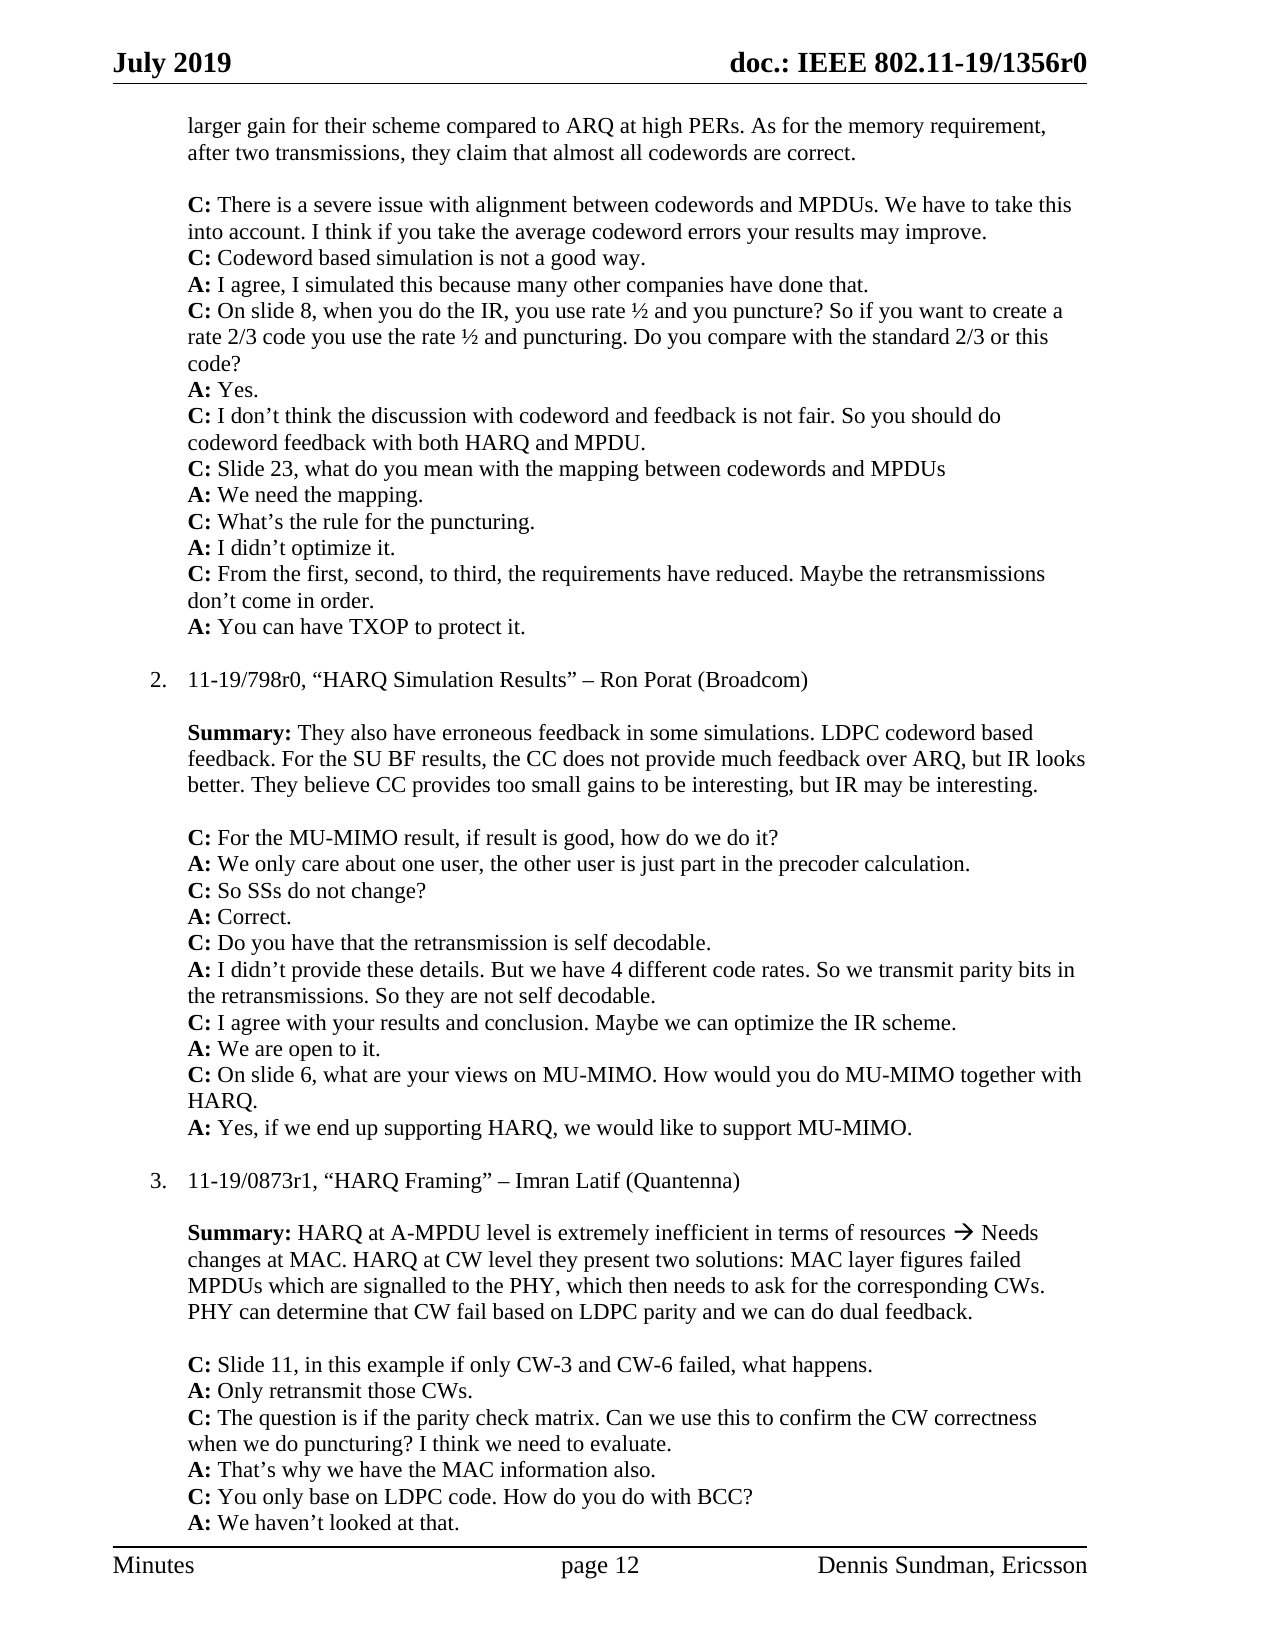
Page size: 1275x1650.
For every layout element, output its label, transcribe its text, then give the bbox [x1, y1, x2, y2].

list 11-19/798r0, “HARQ Simulation Results” – Ron Porat (Broadcom) Summary: They also have erroneous feedback in some simulations. LDPC codeword based feedback. For the SU BF results, the CC does not provide much feedback over ARQ, but IR looks better. They believe CC provides too small gains to be interesting, but IR may be interesting. C: For the MU-MIMO result, if result is good, how do we do it? A: We only care about one user, the other user is just part in the precoder calculation. C: So SSs do not change? A: Correct. C: Do you have that the retransmission is self decodable. A: I didn’t provide these details. But we have 4 different code rates. So we transmit parity bits in the retransmissions. So they are not self decodable. C: I agree with your results and conclusion. Maybe we can optimize the IR scheme. A: We are open to it. C: On slide 6, what are your views on MU-MIMO. How would you do MU-MIMO together with HARQ. A: Yes, if we end up supporting HARQ, we would like to support MU-MIMO. [150, 666, 1087, 1167]
